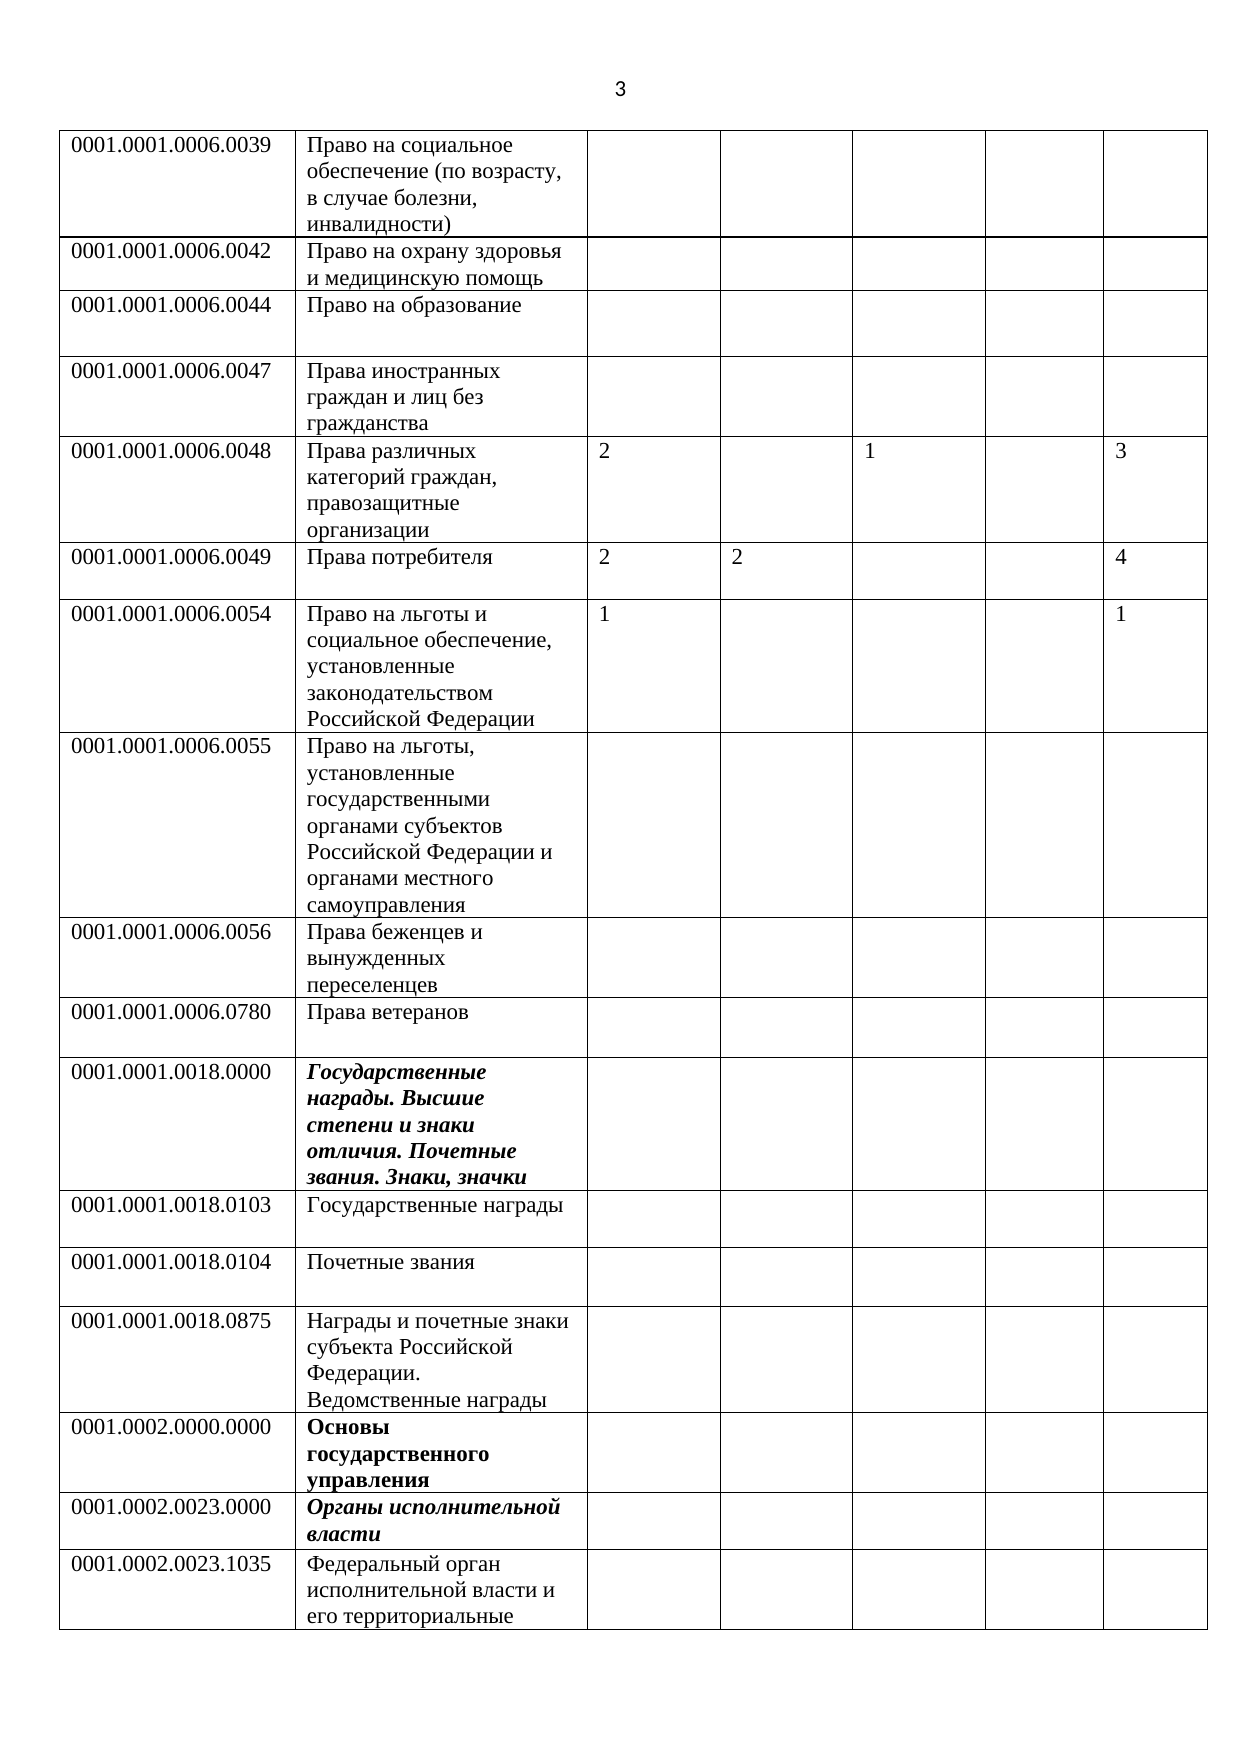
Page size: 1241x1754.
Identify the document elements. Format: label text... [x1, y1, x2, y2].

table_cell [853, 733, 985, 917]
table_cell [853, 238, 985, 290]
table_cell Право на образование [296, 291, 587, 356]
table_cell Права ветеранов [296, 998, 587, 1057]
table_cell Право на социальное обеспечение (по возрасту, в случае болезни, инвалидности) [296, 131, 587, 236]
table_cell [588, 733, 720, 917]
table_cell [986, 918, 1103, 997]
table_cell 0001.0001.0018.0875 [60, 1307, 295, 1412]
table_cell [853, 357, 985, 436]
table_cell 0001.0002.0000.0000 [60, 1413, 295, 1492]
table_cell [853, 600, 985, 732]
table_cell [986, 1058, 1103, 1190]
table_cell [853, 1413, 985, 1492]
table_cell [588, 1058, 720, 1190]
table_cell [721, 918, 852, 997]
table_cell 1 [853, 437, 985, 542]
table_cell [1104, 1248, 1207, 1306]
table_cell Право на охрану здоровья и медицинскую помощь [296, 238, 587, 290]
table_cell [1104, 1493, 1207, 1548]
table_cell Права различных категорий граждан, правозащитные организации [296, 437, 587, 542]
table_cell [588, 998, 720, 1057]
table_cell [588, 1248, 720, 1306]
table_cell [986, 543, 1103, 599]
table_cell [721, 1307, 852, 1412]
table_cell [721, 600, 852, 732]
table_cell Государственные награды [296, 1191, 587, 1247]
table_cell [588, 1191, 720, 1247]
table_cell [986, 600, 1103, 732]
table_cell [721, 357, 852, 436]
table_cell 0001.0001.0006.0055 [60, 733, 295, 917]
table_cell 0001.0001.0018.0000 [60, 1058, 295, 1190]
table_cell 4 [1104, 543, 1207, 599]
table_cell [986, 437, 1103, 542]
table_cell [986, 1413, 1103, 1492]
table_cell [588, 1550, 720, 1629]
table_cell 0001.0001.0006.0048 [60, 437, 295, 542]
table_cell [1104, 357, 1207, 436]
table_cell [853, 1058, 985, 1190]
table_cell Право на льготы, установленные государственными органами субъектов Российской Федерации и органами местного самоуправления [296, 733, 587, 917]
table_cell [986, 1493, 1103, 1548]
table_cell [986, 1248, 1103, 1306]
table_cell Права беженцев и вынужденных переселенцев [296, 918, 587, 997]
table_cell [853, 291, 985, 356]
table_cell [588, 918, 720, 997]
table_cell [986, 1550, 1103, 1629]
table_cell [986, 238, 1103, 290]
table_cell Государственные награды. Высшие степени и знаки отличия. Почетные звания. Знаки, значки [296, 1058, 587, 1190]
table_cell 0001.0001.0006.0047 [60, 357, 295, 436]
table_cell [853, 1307, 985, 1412]
table_cell [588, 1493, 720, 1548]
table_cell [721, 291, 852, 356]
table_cell [721, 1191, 852, 1247]
table_cell [986, 291, 1103, 356]
table_cell Основы государственного управления [296, 1413, 587, 1492]
table_cell Почетные звания [296, 1248, 587, 1306]
table_cell 2 [588, 437, 720, 542]
table_cell [588, 1413, 720, 1492]
table_cell 0001.0001.0006.0780 [60, 998, 295, 1057]
table_cell [986, 1191, 1103, 1247]
table_cell 0001.0002.0023.1035 [60, 1550, 295, 1629]
table_cell [1104, 998, 1207, 1057]
table_cell [1104, 1307, 1207, 1412]
table_cell Право на льготы и социальное обеспечение, установленные законодательством Российской Федерации [296, 600, 587, 732]
table_cell [588, 131, 720, 236]
table_cell 0001.0001.0006.0042 [60, 238, 295, 290]
table_cell [588, 357, 720, 436]
table_cell [721, 998, 852, 1057]
table_cell [1104, 1058, 1207, 1190]
table_cell [853, 1493, 985, 1548]
table_cell 2 [588, 543, 720, 599]
table_cell [853, 1248, 985, 1306]
table_cell 2 [721, 543, 852, 599]
table_cell [588, 291, 720, 356]
table_cell 0001.0001.0006.0049 [60, 543, 295, 599]
table_cell Органы исполнительной власти [296, 1493, 587, 1548]
table_cell [721, 1058, 852, 1190]
table_cell 3 [1104, 437, 1207, 542]
table_cell [1104, 131, 1207, 236]
table_cell [588, 238, 720, 290]
table_cell [1104, 1191, 1207, 1247]
table_cell 0001.0001.0006.0054 [60, 600, 295, 732]
table_cell 0001.0001.0006.0056 [60, 918, 295, 997]
table_cell [986, 733, 1103, 917]
table_cell [588, 1307, 720, 1412]
table_cell Права иностранных граждан и лиц без гражданства [296, 357, 587, 436]
table_cell [721, 238, 852, 290]
table_cell [721, 1493, 852, 1548]
table_cell [721, 1550, 852, 1629]
table_cell 0001.0001.0006.0044 [60, 291, 295, 356]
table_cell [296, 1550, 587, 1629]
table_cell [986, 1307, 1103, 1412]
table_cell [1104, 1550, 1207, 1629]
table_cell [721, 131, 852, 236]
table_cell [853, 543, 985, 599]
table_cell 0001.0002.0023.0000 [60, 1493, 295, 1548]
table_cell [1104, 291, 1207, 356]
table_cell [986, 998, 1103, 1057]
table_cell 0001.0001.0018.0104 [60, 1248, 295, 1306]
table_cell 1 [588, 600, 720, 732]
table_cell [1104, 733, 1207, 917]
table_cell [853, 1191, 985, 1247]
table_cell 0001.0001.0006.0039 [60, 131, 295, 236]
table_cell Награды и почетные знаки субъекта Российской Федерации. Ведомственные награды [296, 1307, 587, 1412]
table_cell [721, 437, 852, 542]
table_cell [853, 998, 985, 1057]
table_cell [986, 131, 1103, 236]
table_cell [1104, 918, 1207, 997]
table_cell [1104, 1413, 1207, 1492]
table_cell [986, 357, 1103, 436]
table_cell [1104, 238, 1207, 290]
table_cell 1 [1104, 600, 1207, 732]
table_cell [721, 1248, 852, 1306]
table_cell 0001.0001.0018.0103 [60, 1191, 295, 1247]
table_cell [721, 733, 852, 917]
table_cell [853, 131, 985, 236]
table_cell [853, 1550, 985, 1629]
table_cell Права потребителя [296, 543, 587, 599]
table_cell [853, 918, 985, 997]
table_cell [721, 1413, 852, 1492]
